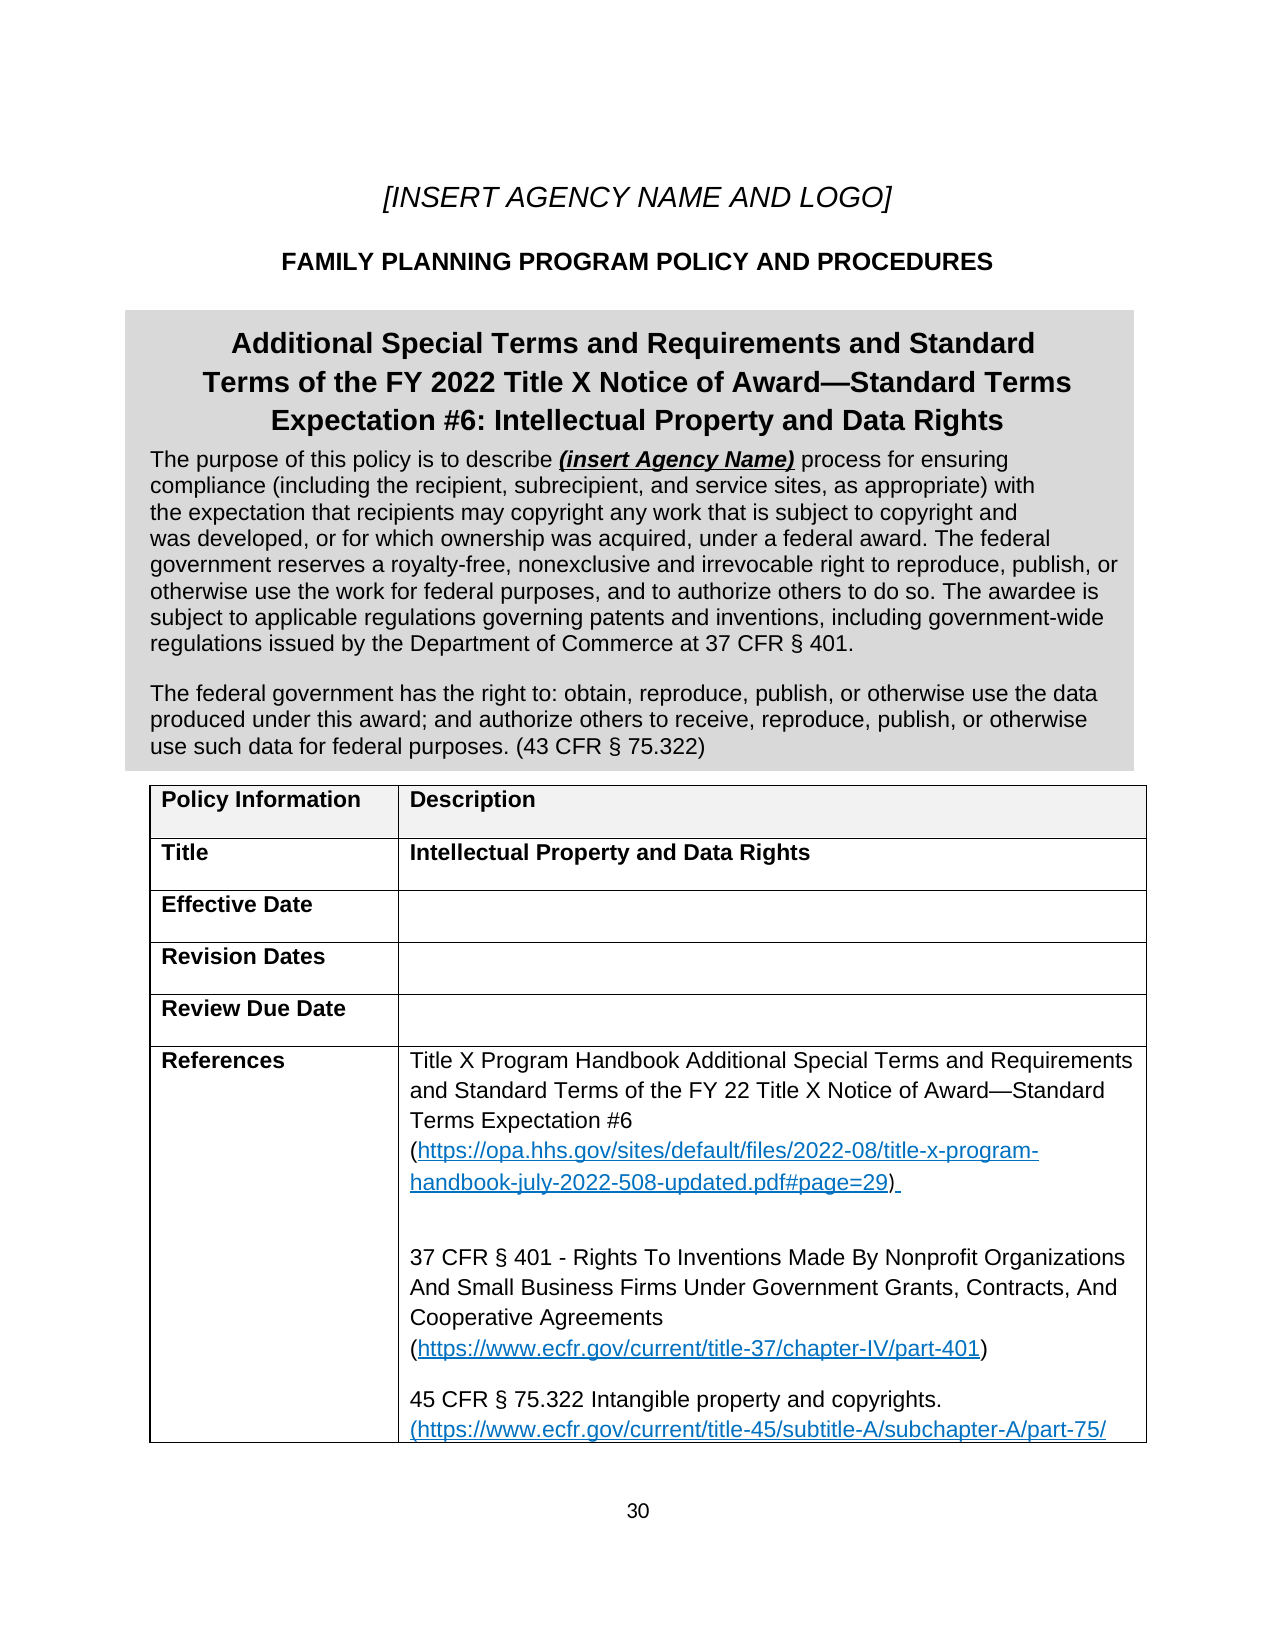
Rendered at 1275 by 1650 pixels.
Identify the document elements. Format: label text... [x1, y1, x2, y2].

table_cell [399, 1047, 1146, 1442]
table_cell [399, 891, 1146, 942]
table_cell Intellectual Property and Data Rights [399, 839, 1146, 889]
table_cell Review Due Date [151, 995, 398, 1046]
table_cell [399, 995, 1146, 1046]
table_cell Title [151, 839, 398, 889]
table_cell Effective Date [151, 891, 398, 942]
text [INSERT AGENCY NAME AND LOGO] [150, 180, 1125, 214]
table_cell Revision Dates [151, 943, 398, 994]
table_header Description [399, 786, 1146, 837]
table_cell References [151, 1047, 398, 1442]
table_cell [399, 943, 1146, 994]
text The purpose of this policy is to describe (insert Agency Name) process for ensuring compliance (including the recipient, subrecipient, and service sites, as appropriate) with the expectation that recipients may copyright any work that is subject to copyright and was developed, or for which ownership was acquired, under a federal award. The federal government reserves a royalty-free, nonexclusive and irrevocable right to reproduce, publish, or otherwise use the work for federal purposes, and to authorize others to do so. The awardee is subject to applicable regulations governing patents and inventions, including government-wide regulations issued by the Department of Commerce at 37 CFR § 401. [150, 446, 1125, 657]
text The federal government has the right to: obtain, reproduce, publish, or otherwise use the data produced under this award; and authorize others to receive, reproduce, publish, or otherwise use such data for federal purposes. (43 CFR § 75.322) [150, 679, 1125, 760]
subtitle Additional Special Terms and Requirements and Standard Terms of the FY 2022 Title X Notice of Award—Standard Terms Expectation #6: Intellectual Property and Data Rights [150, 326, 1125, 437]
table_header Policy Information [151, 786, 398, 837]
subtitle FAMILY PLANNING PROGRAM POLICY AND PROCEDURES [150, 247, 1125, 276]
